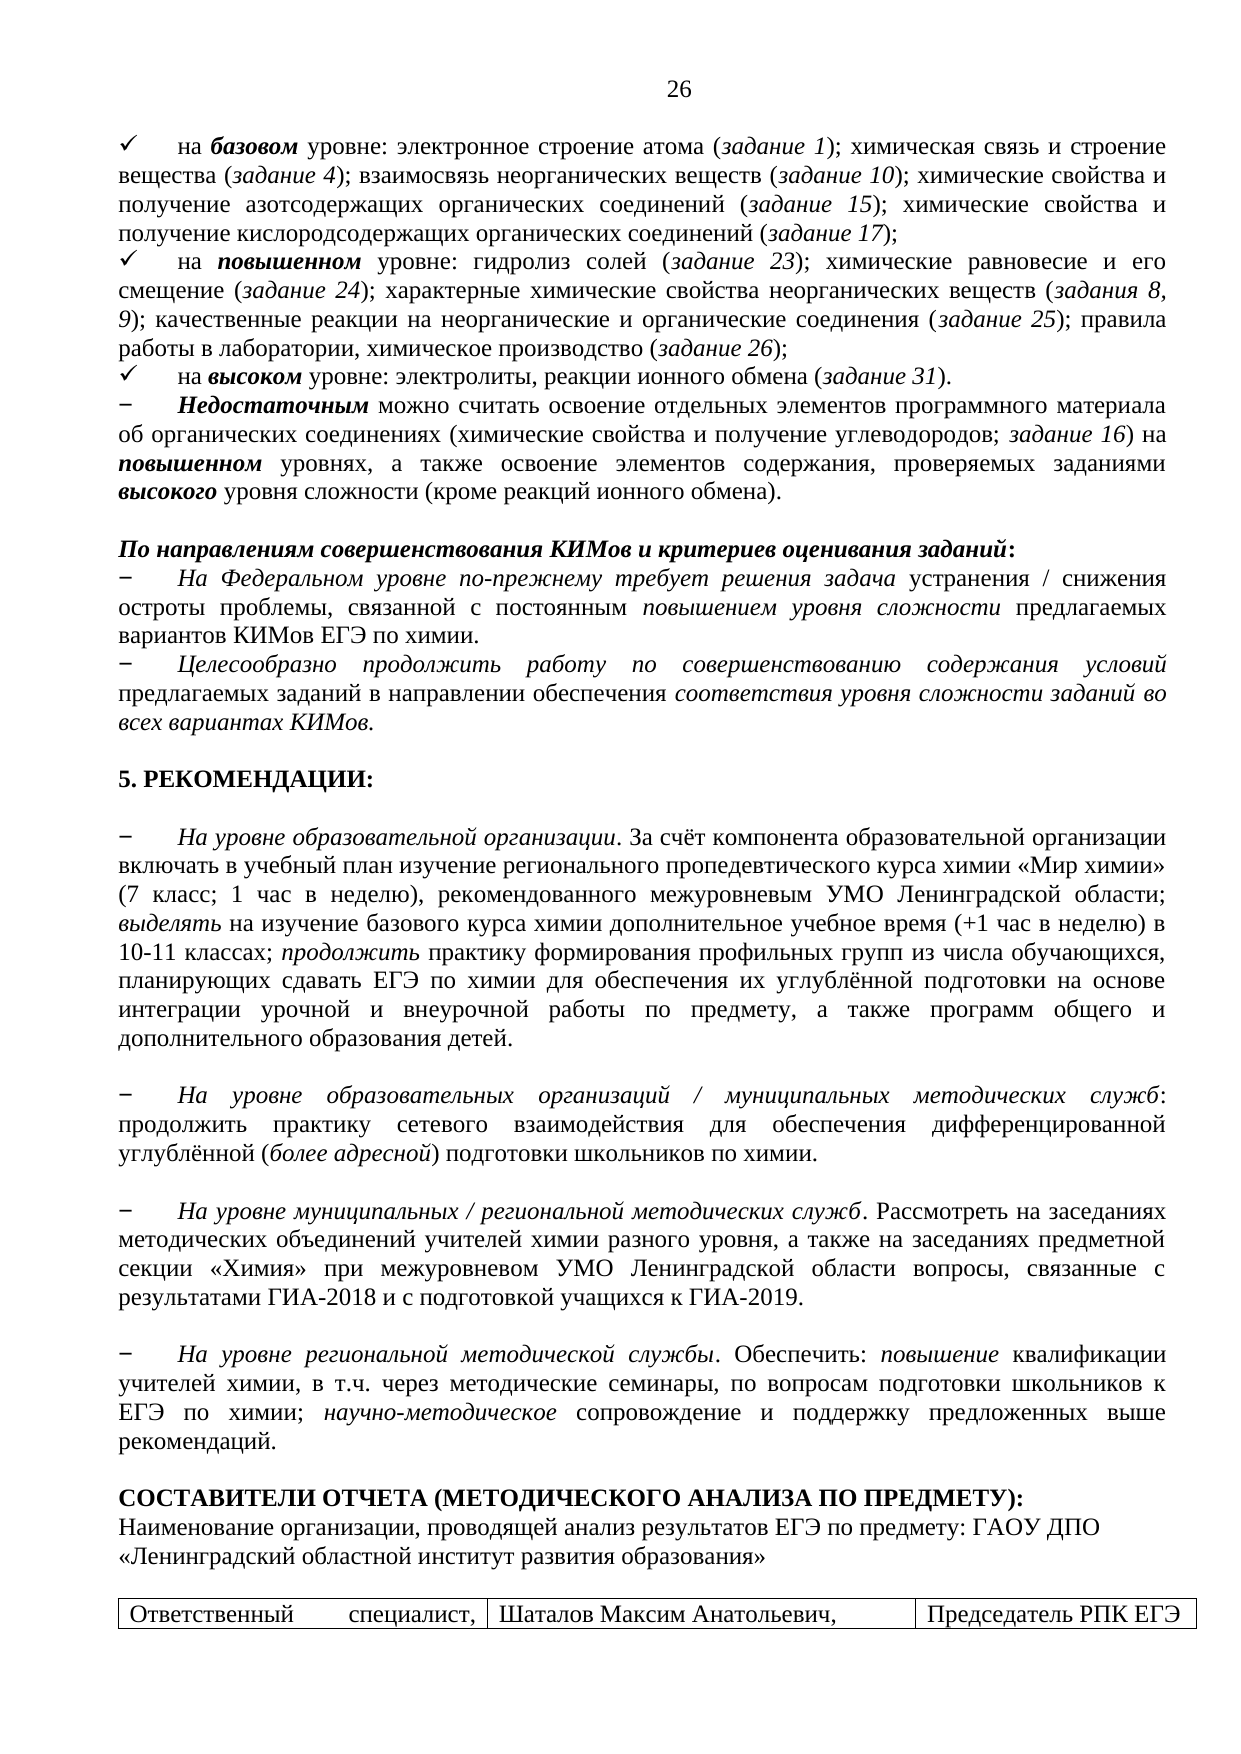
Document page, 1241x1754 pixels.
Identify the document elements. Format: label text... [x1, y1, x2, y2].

text 5. РЕКОМЕНДАЦИИ: [118, 764, 1167, 793]
subtitle СОСТАВИТЕЛИ ОТЧЕТА (МЕТОДИЧЕСКОГО АНАЛИЗА ПО ПРЕДМЕТУ): [118, 1483, 1181, 1512]
list На Федеральном уровне по-прежнему требует решения задача устранения / снижения остроты проблемы, связанной с постоянным повышением уровня сложности предлагаемых вариантов КИМов ЕГЭ по химии. [118, 563, 1167, 649]
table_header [488, 1599, 915, 1628]
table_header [119, 1599, 487, 1628]
list На уровне образовательных организаций / муниципальных методических служб: продолжить практику сетевого взаимодействия для обеспечения дифференцированной углублённой (более адресной) подготовки школьников по химии. [118, 1081, 1167, 1167]
list Целесообразно продолжить работу по совершенствованию содержания условий предлагаемых заданий в направлении обеспечения соответствия уровня сложности заданий во всех вариантах КИМов. [118, 649, 1167, 735]
list на базовом уровне: электронное строение атома (задание 1); химическая связь и строение вещества (задание 4); взаимосвязь неорганических веществ (задание 10); химические свойства и получение азотсодержащих органических соединений (задание 15); химические свойства и получение кислородсодержащих органических соединений (задание 17); [118, 131, 1167, 246]
list На уровне образовательной организации. За счёт компонента образовательной организации включать в учебный план изучение регионального пропедевтического курса химии «Мир химии» (7 класс; 1 час в неделю), рекомендованного межуровневым УМО Ленинградской области; выделять на изучение базового курса химии дополнительное учебное время (+1 час в неделю) в 10-11 классах; продолжить практику формирования профильных групп из числа обучающихся, планирующих сдавать ЕГЭ по химии для обеспечения их углублённой подготовки на основе интеграции урочной и внеурочной работы по предмету, а также программ общего и дополнительного образования детей. [118, 822, 1167, 1052]
list на высоком уровне: электролиты, реакции ионного обмена (задание 31). [118, 361, 1167, 390]
text Наименование организации, проводящей анализ результатов ЕГЭ по предмету: ГАОУ ДПО «Ленинградский областной институт развития образования» [118, 1512, 1181, 1569]
list На уровне муниципальных / региональной методических служб. Рассмотреть на заседаниях методических объединений учителей химии разного уровня, а также на заседаниях предметной секции «Химия» при межуровневом УМО Ленинградской области вопросы, связанные с результатами ГИА-2018 и с подготовкой учащихся к ГИА-2019. [118, 1196, 1167, 1311]
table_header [916, 1599, 1196, 1628]
list На уровне региональной методической службы. Обеспечить: повышение квалификации учителей химии, в т.ч. через методические семинары, по вопросам подготовки школьников к ЕГЭ по химии; научно-методическое сопровождение и поддержку предложенных выше рекомендаций. [118, 1339, 1167, 1454]
text По направлениям совершенствования КИМов и критериев оценивания заданий: [118, 534, 1167, 563]
list Недостаточным можно считать освоение отдельных элементов программного материала об органических соединениях (химические свойства и получение углеводородов; задание 16) на повышенном уровнях, а также освоение элементов содержания, проверяемых заданиями высокого уровня сложности (кроме реакций ионного обмена). [118, 390, 1167, 505]
list на повышенном уровне: гидролиз солей (задание 23); химические равновесие и его смещение (задание 24); характерные химические свойства неорганических веществ (задания 8, 9); качественные реакции на неорганические и органические соединения (задание 25); правила работы в лаборатории, химическое производство (задание 26); [118, 246, 1167, 361]
